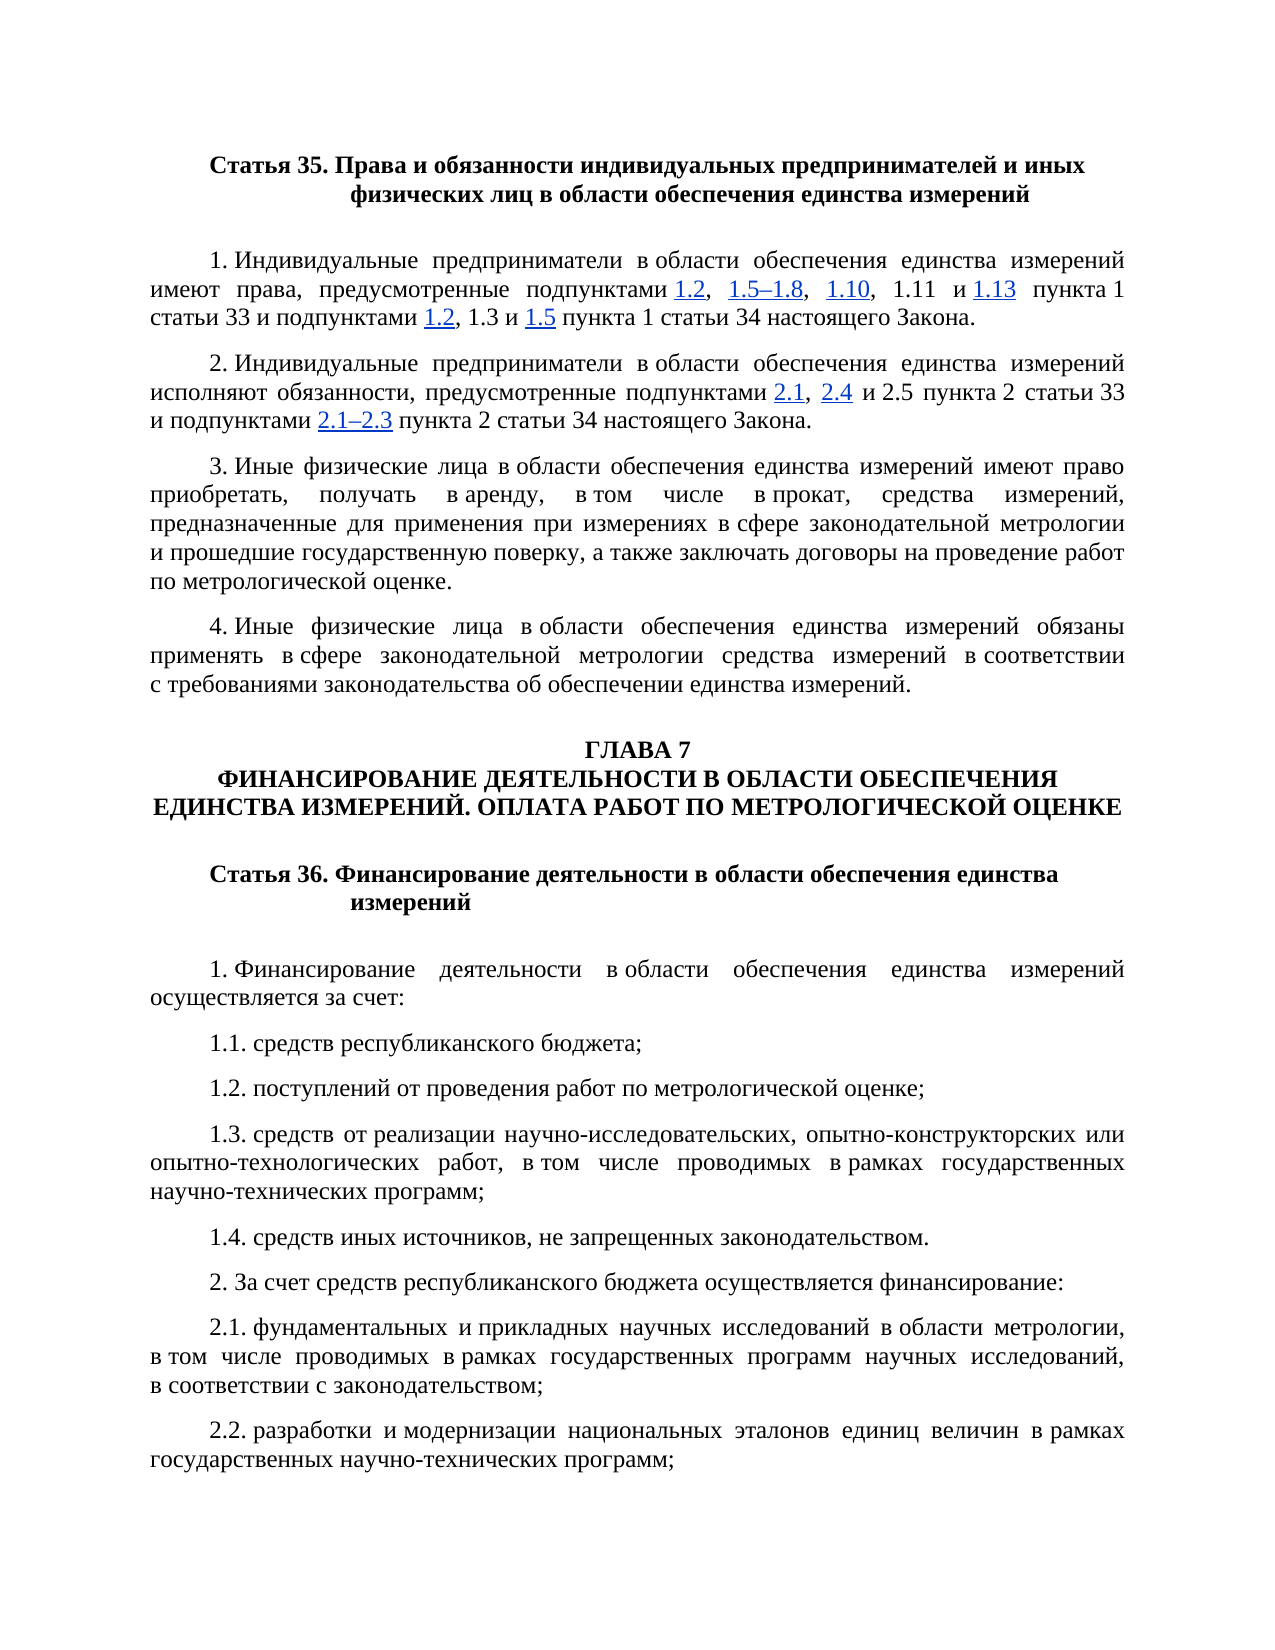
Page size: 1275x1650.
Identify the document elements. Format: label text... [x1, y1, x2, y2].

text ГЛАВА 7 ФИНАНСИРОВАНИЕ ДЕЯТЕЛЬНОСТИ В ОБЛАСТИ ОБЕСПЕЧЕНИЯ ЕДИНСТВА ИЗМЕРЕНИЙ. ОПЛАТА РАБОТ ПО МЕТРОЛОГИЧЕСКОЙ ОЦЕНКЕ [150, 735, 1125, 821]
text 3. Иные физические лица в области обеспечения единства измерений имеют право приобретать, получать в аренду, в том числе в прокат, средства измерений, предназначенные для применения при измерениях в сфере законодательной метрологии и прошедшие государственную поверку, а также заключать договоры на проведение работ по метрологической оценке. [150, 451, 1125, 594]
text 1.4. средств иных источников, не запрещенных законодательством. [150, 1222, 1125, 1250]
text 2.2. разработки и модернизации национальных эталонов единиц величин в рамках государственных научно-технических программ; [150, 1415, 1125, 1473]
text 1.1. средств республиканского бюджета; [150, 1028, 1125, 1057]
text Статья 35. Права и обязанности индивидуальных предпринимателей и иных физических лиц в области обеспечения единства измерений [209, 150, 1125, 207]
text 1. Финансирование деятельности в области обеспечения единства измерений осуществляется за счет: [150, 954, 1125, 1011]
text 1. Индивидуальные предприниматели в области обеспечения единства измерений имеют права, предусмотренные подпунктами 1.2, 1.5–1.8, 1.10, 1.11 и 1.13 пункта 1 статьи 33 и подпунктами 1.2, 1.3 и 1.5 пункта 1 статьи 34 настоящего Закона. [150, 245, 1125, 331]
text 1.2. поступлений от проведения работ по метрологической оценке; [150, 1073, 1125, 1102]
text Статья 36. Финансирование деятельности в области обеспечения единства измерений [209, 859, 1125, 916]
text 1.3. средств от реализации научно-исследовательских, опытно-конструкторских или опытно-технологических работ, в том числе проводимых в рамках государственных научно-технических программ; [150, 1119, 1125, 1205]
text 2.1. фундаментальных и прикладных научных исследований в области метрологии, в том числе проводимых в рамках государственных программ научных исследований, в соответствии с законодательством; [150, 1312, 1125, 1399]
text 2. За счет средств республиканского бюджета осуществляется финансирование: [150, 1267, 1125, 1296]
text 2. Индивидуальные предприниматели в области обеспечения единства измерений исполняют обязанности, предусмотренные подпунктами 2.1, 2.4 и 2.5 пункта 2 статьи 33 и подпунктами 2.1–2.3 пункта 2 статьи 34 настоящего Закона. [150, 348, 1125, 434]
text 4. Иные физические лица в области обеспечения единства измерений обязаны применять в сфере законодательной метрологии средства измерений в соответствии с требованиями законодательства об обеспечении единства измерений. [150, 611, 1125, 697]
